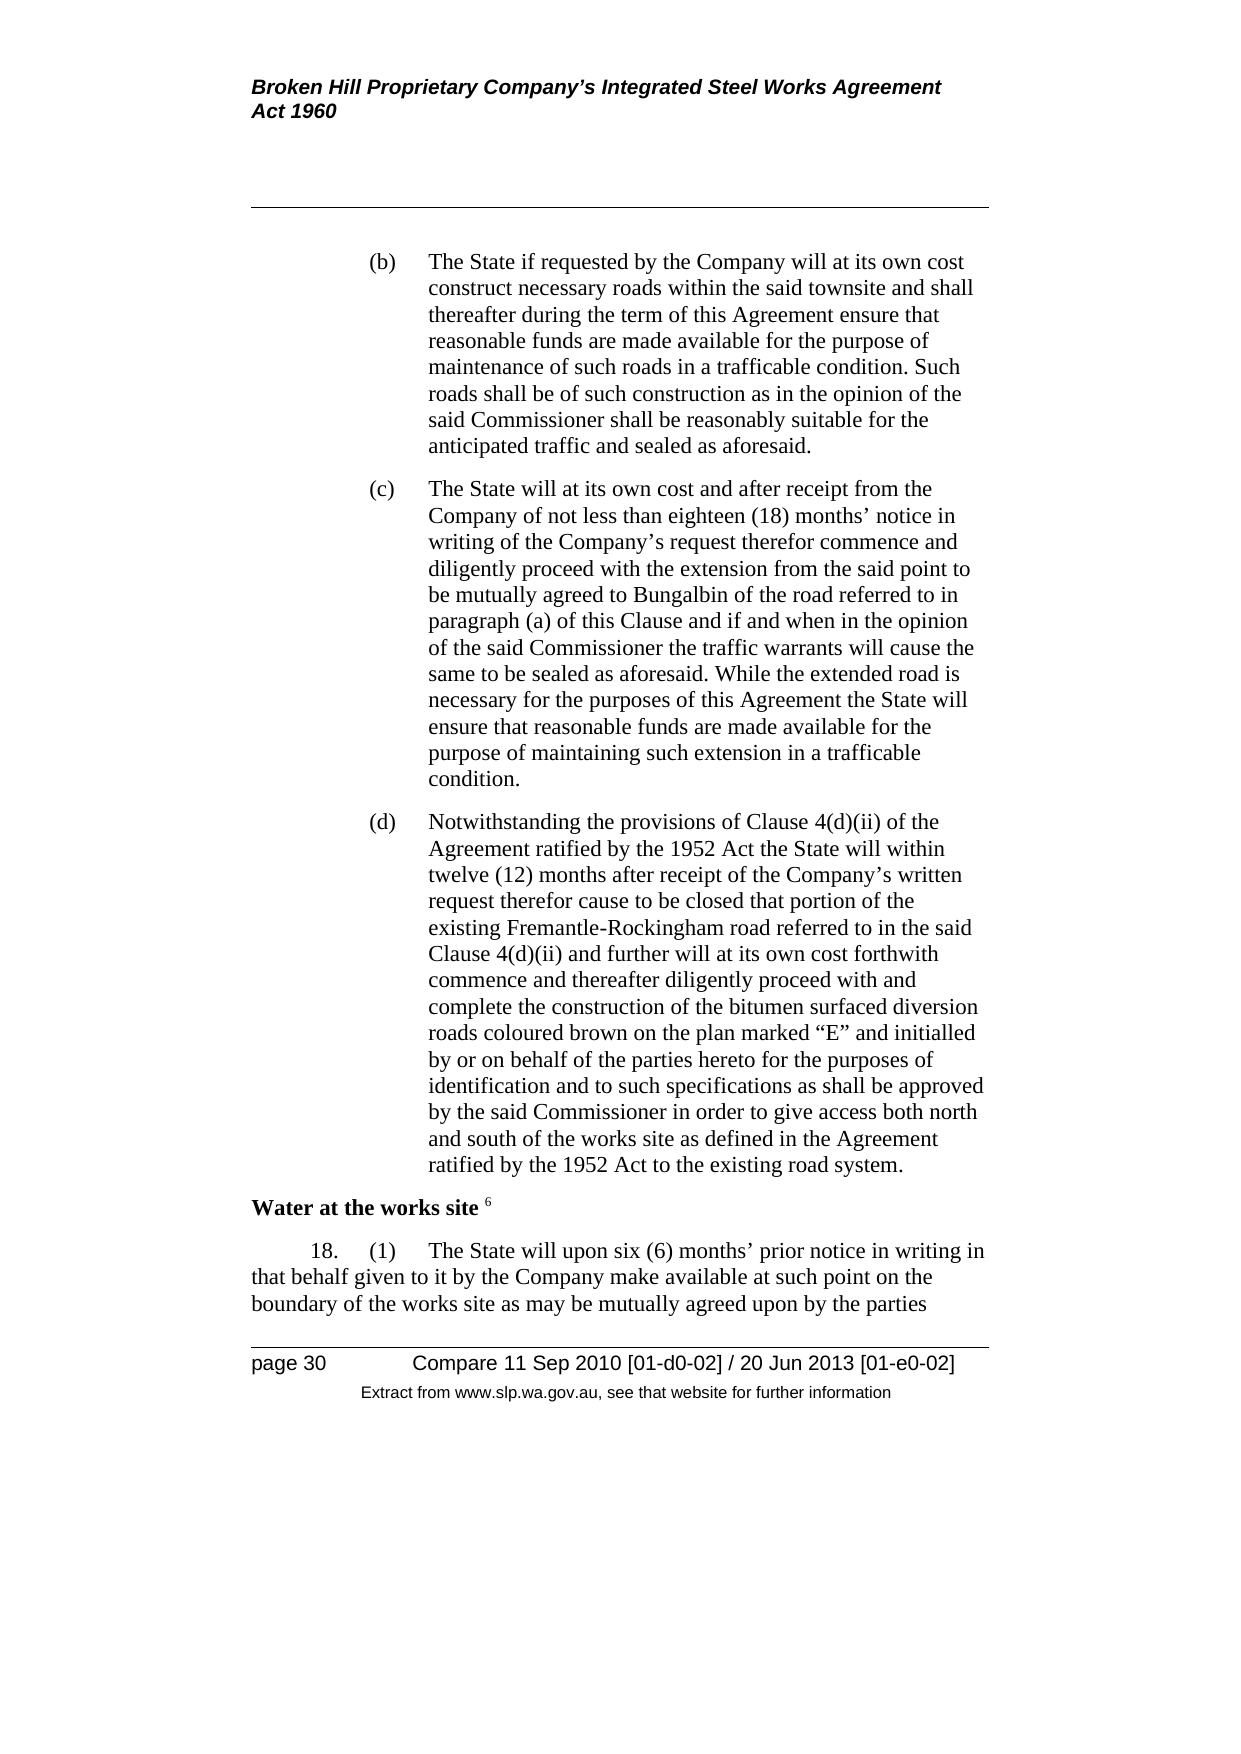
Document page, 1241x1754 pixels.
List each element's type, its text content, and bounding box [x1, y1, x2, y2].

text (b) The State if requested by the Company will at its own cost construct necessary roads within the said townsite and shall thereafter during the term of this Agreement ensure that reasonable funds are made available for the purpose of maintenance of such roads in a trafficable condition. Such roads shall be of such construction as in the opinion of the said Commissioner shall be reasonably suitable for the anticipated traffic and sealed as aforesaid. [251, 248, 989, 459]
text Water at the works site 6 [251, 1194, 989, 1220]
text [251, 1237, 989, 1316]
text (d) Notwithstanding the provisions of Clause 4(d)(ii) of the Agreement ratified by the 1952 Act the State will within twelve (12) months after receipt of the Company’s written request therefor cause to be closed that portion of the existing Fremantle-Rockingham road referred to in the said Clause 4(d)(ii) and further will at its own cost forthwith commence and thereafter diligently proceed with and complete the construction of the bitumen surfaced diversion roads coloured brown on the plan marked “E” and initialled by or on behalf of the parties hereto for the purposes of identification and to such specifications as shall be approved by the said Commissioner in order to give access both north and south of the works site as defined in the Agreement ratified by the 1952 Act to the existing road system. [251, 808, 989, 1177]
text (c) The State will at its own cost and after receipt from the Company of not less than eighteen (18) months’ notice in writing of the Company’s request therefor commence and diligently proceed with the extension from the said point to be mutually agreed to Bungalbin of the road referred to in paragraph (a) of this Clause and if and when in the opinion of the said Commissioner the traffic warrants will cause the same to be sealed as aforesaid. While the extended road is necessary for the purposes of this Agreement the State will ensure that reasonable funds are made available for the purpose of maintaining such extension in a trafficable condition. [251, 476, 989, 792]
